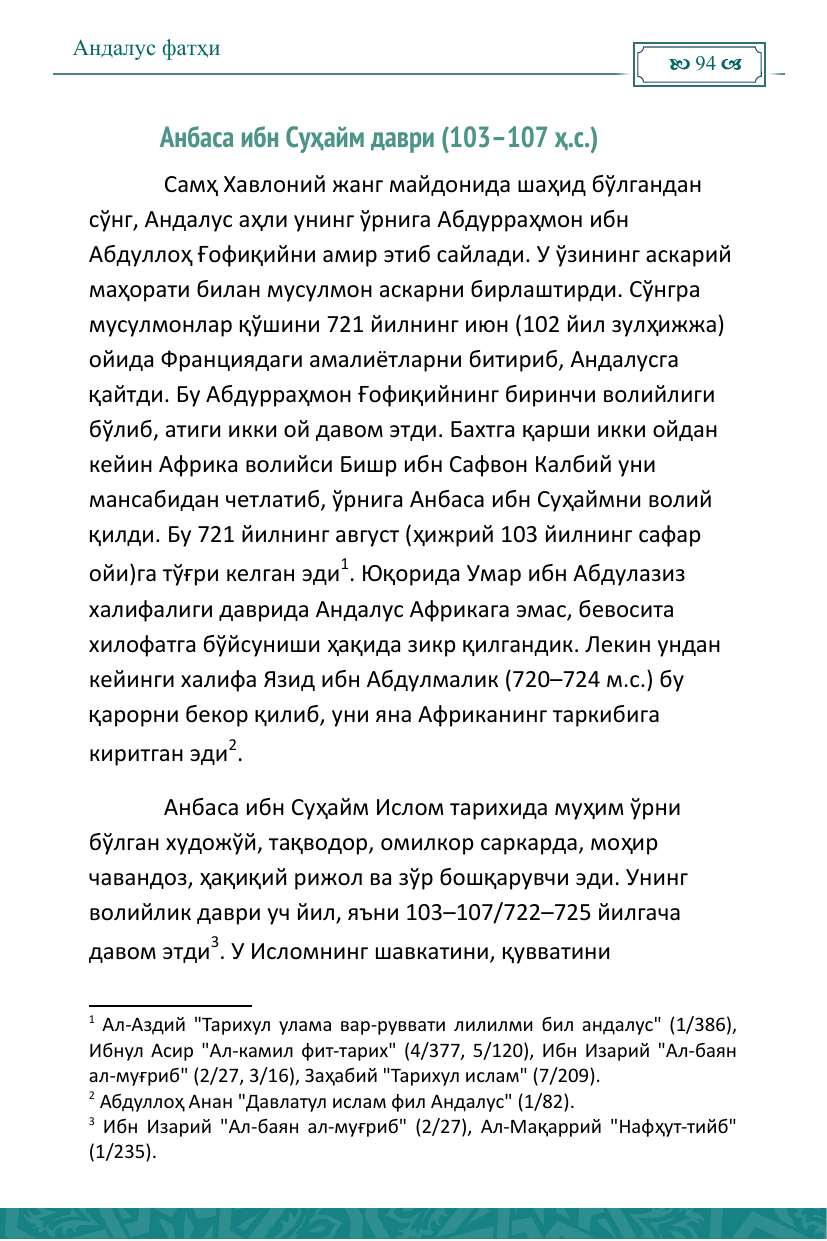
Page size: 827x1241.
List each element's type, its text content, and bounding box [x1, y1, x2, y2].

text Анбаса ибн Суҳайм даври (103–107 ҳ.с.) [159, 118, 738, 156]
picture [0, 1208, 827, 1239]
text Самҳ Хавлоний жанг майдонида шаҳид бўлгандан сўнг, Андалус аҳли унинг ўрнига Абдурраҳмон ибн Абдуллоҳ Ғофиқийни амир этиб сайлади. У ўзининг аскарий маҳорати билан мусулмон аскарни бирлаштирди. Сўнгра мусулмонлар қўшини 721 йилнинг июн (102 йил зулҳижжа) ойида Франциядаги амалиётларни битириб, Андалусга қайтди. Бу Абдурраҳмон Ғофиқийнинг биринчи волийлиги бўлиб, атиги икки ой давом этди. Бахтга қарши икки ойдан кейин Африка волийси Бишр ибн Сафвон Калбий уни мансабидан четлатиб, ўрнига Анбаса ибн Суҳаймни волий қилди. Бу 721 йилнинг август (ҳижрий 103 йилнинг сафар ойи)га тўғри келган эди. Юқорида Умар ибн Абдулазиз халифалиги даврида Андалус Африкага эмас, бевосита хилофатга бўйсуниши ҳақида зикр қилгандик. Лекин ундан кейинги халифа Язид ибн Абдулмалик (720–724 м.с.) бу қарорни бекор қилиб, уни яна Африканинг таркибига киритган эди. [89, 168, 738, 769]
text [89, 791, 738, 967]
